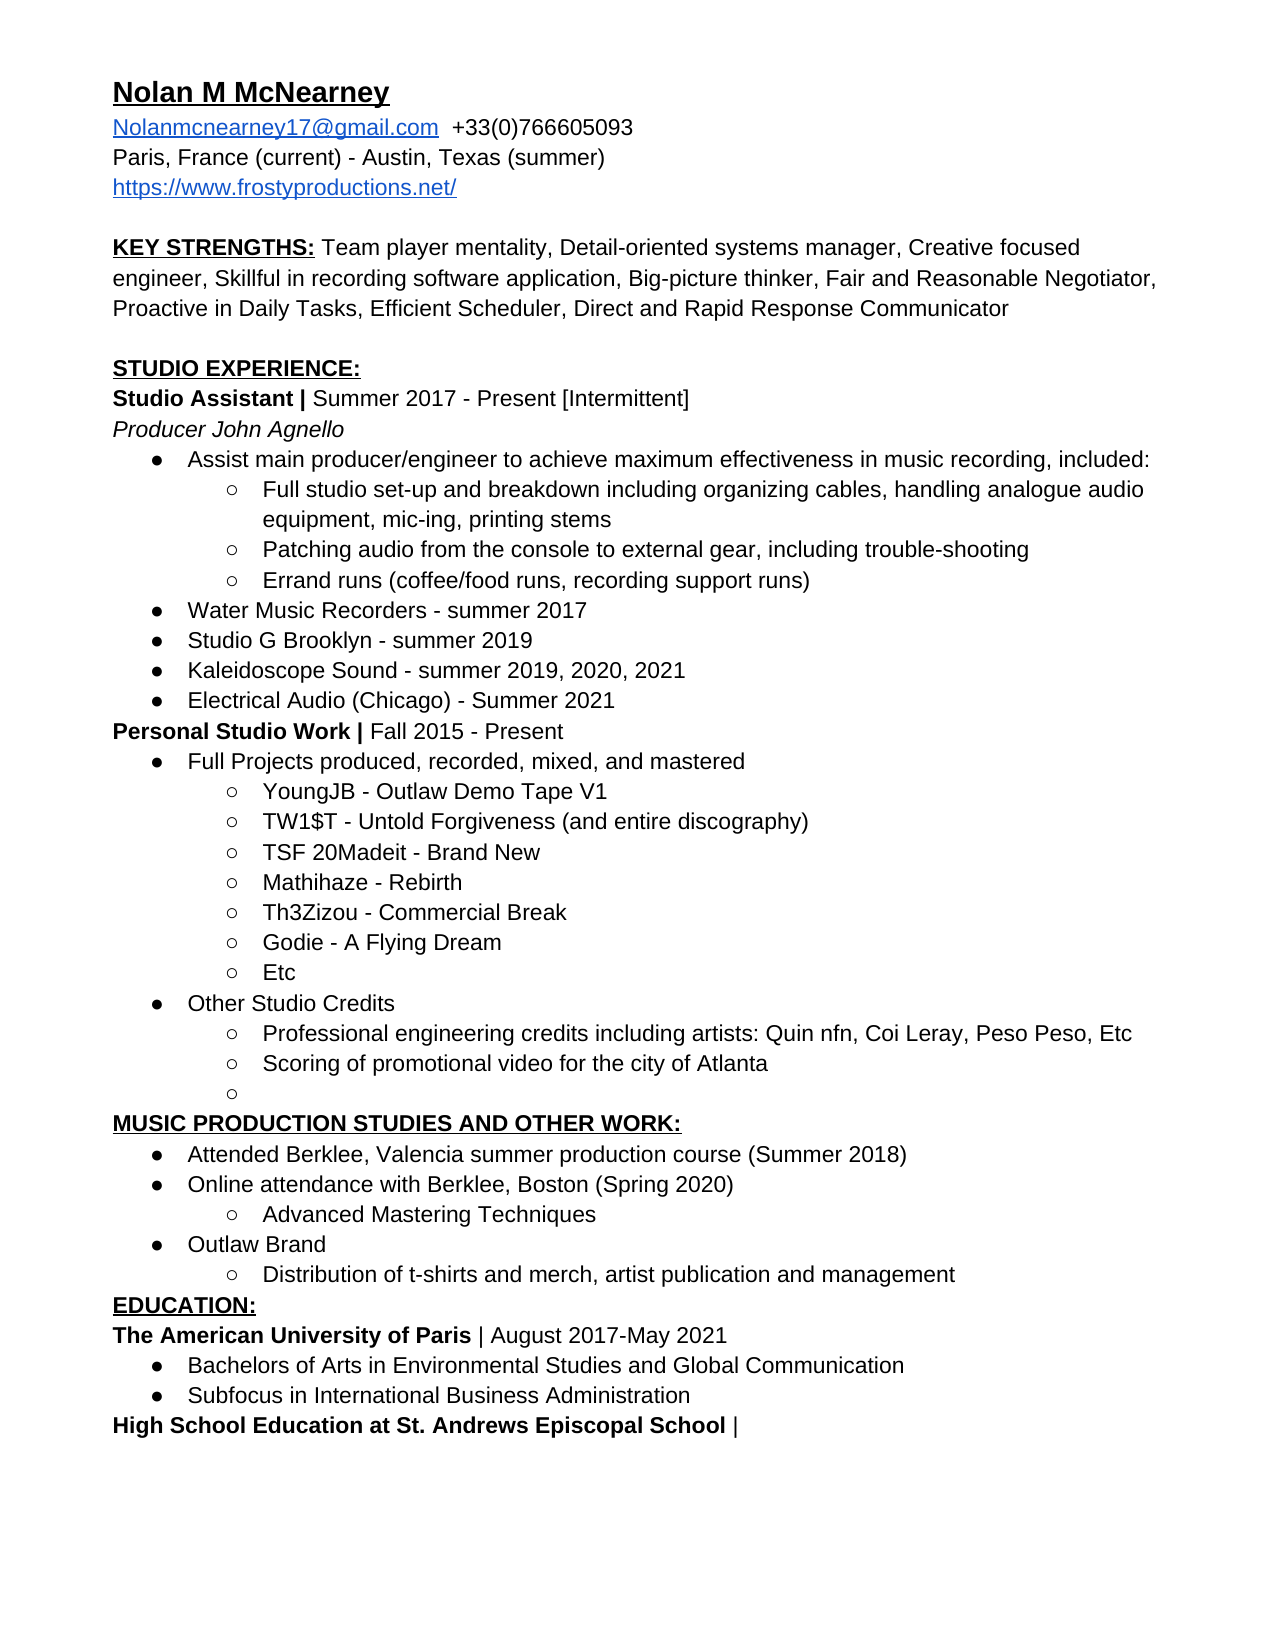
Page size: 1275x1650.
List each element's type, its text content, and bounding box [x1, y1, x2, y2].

list Studio G Brooklyn - summer 2019 [150, 627, 1162, 653]
list Godie - A Flying Dream [225, 929, 1162, 956]
list Outlaw Brand [150, 1231, 1162, 1258]
text STUDIO EXPERIENCE: [112, 355, 1162, 382]
list Electrical Audio (Chicago) - Summer 2021 [150, 687, 1162, 714]
text Paris, France (current) - Austin, Texas (summer) [112, 144, 1162, 170]
text EDUCATION: [112, 1292, 1200, 1318]
list Scoring of promotional video for the city of Atlanta [225, 1050, 1162, 1076]
list Kaleidoscope Sound - summer 2019, 2020, 2021 [150, 657, 1162, 684]
text High School Education at St. Andrews Episcopal School | [112, 1412, 1162, 1439]
list Advanced Mastering Techniques [225, 1201, 1162, 1227]
list Patching audio from the console to external gear, including trouble-shooting [225, 536, 1162, 563]
list Distribution of t-shirts and merch, artist publication and management [225, 1261, 1162, 1288]
text Producer John Agnello [112, 416, 1162, 442]
list Online attendance with Berklee, Boston (Spring 2020) [150, 1171, 1162, 1197]
text MUSIC PRODUCTION STUDIES AND OTHER WORK: [112, 1110, 1162, 1137]
list Etc [225, 959, 1162, 986]
list Subfocus in International Business Administration [150, 1382, 1162, 1409]
list Errand runs (coffee/food runs, recording support runs) [225, 567, 1162, 593]
list Full studio set-up and breakdown including organizing cables, handling analogue audio equipment, mic-ing, printing stems [225, 476, 1162, 533]
text The American University of Paris | August 2017-May 2021 [112, 1322, 1162, 1348]
text Nolanmcnearney17@gmail.com +33(0)766605093 [112, 113, 1162, 140]
list Assist main producer/engineer to achieve maximum effectiveness in music recording, included: [150, 446, 1162, 472]
list Professional engineering credits including artists: Quin nfn, Coi Leray, Peso Peso, Etc [225, 1020, 1162, 1046]
list Water Music Recorders - summer 2017 [150, 597, 1162, 623]
list Attended Berklee, Valencia summer production course (Summer 2018) [150, 1141, 1162, 1167]
list Th3Zizou - Commercial Break [225, 899, 1162, 925]
list TSF 20Madeit - Brand New [225, 838, 1162, 865]
text Personal Studio Work | Fall 2015 - Present [112, 718, 1162, 744]
text Studio Assistant | Summer 2017 - Present [Intermittent] [112, 385, 1162, 412]
list Mathihaze - Rebirth [225, 869, 1162, 895]
text KEY STRENGTHS: Team player mentality, Detail-oriented systems manager, Creative focused engineer, Skillful in recording software application, Big-picture thinker, Fair and Reasonable Negotiator, Proactive in Daily Tasks, Efficient Scheduler, Direct and Rapid Response Communicator [112, 234, 1162, 321]
list Other Studio Credits [150, 989, 1162, 1016]
text https://www.frostyproductions.net/ [112, 174, 1162, 200]
list Bachelors of Arts in Environmental Studies and Global Communication [150, 1352, 1162, 1378]
list Full Projects produced, recorded, mixed, and mastered [150, 748, 1162, 774]
list YoungJB - Outlaw Demo Tape V1 [225, 778, 1162, 804]
list TW1$T - Untold Forgiveness (and entire discography) [225, 808, 1162, 835]
text Nolan M McNearney [112, 75, 1162, 108]
